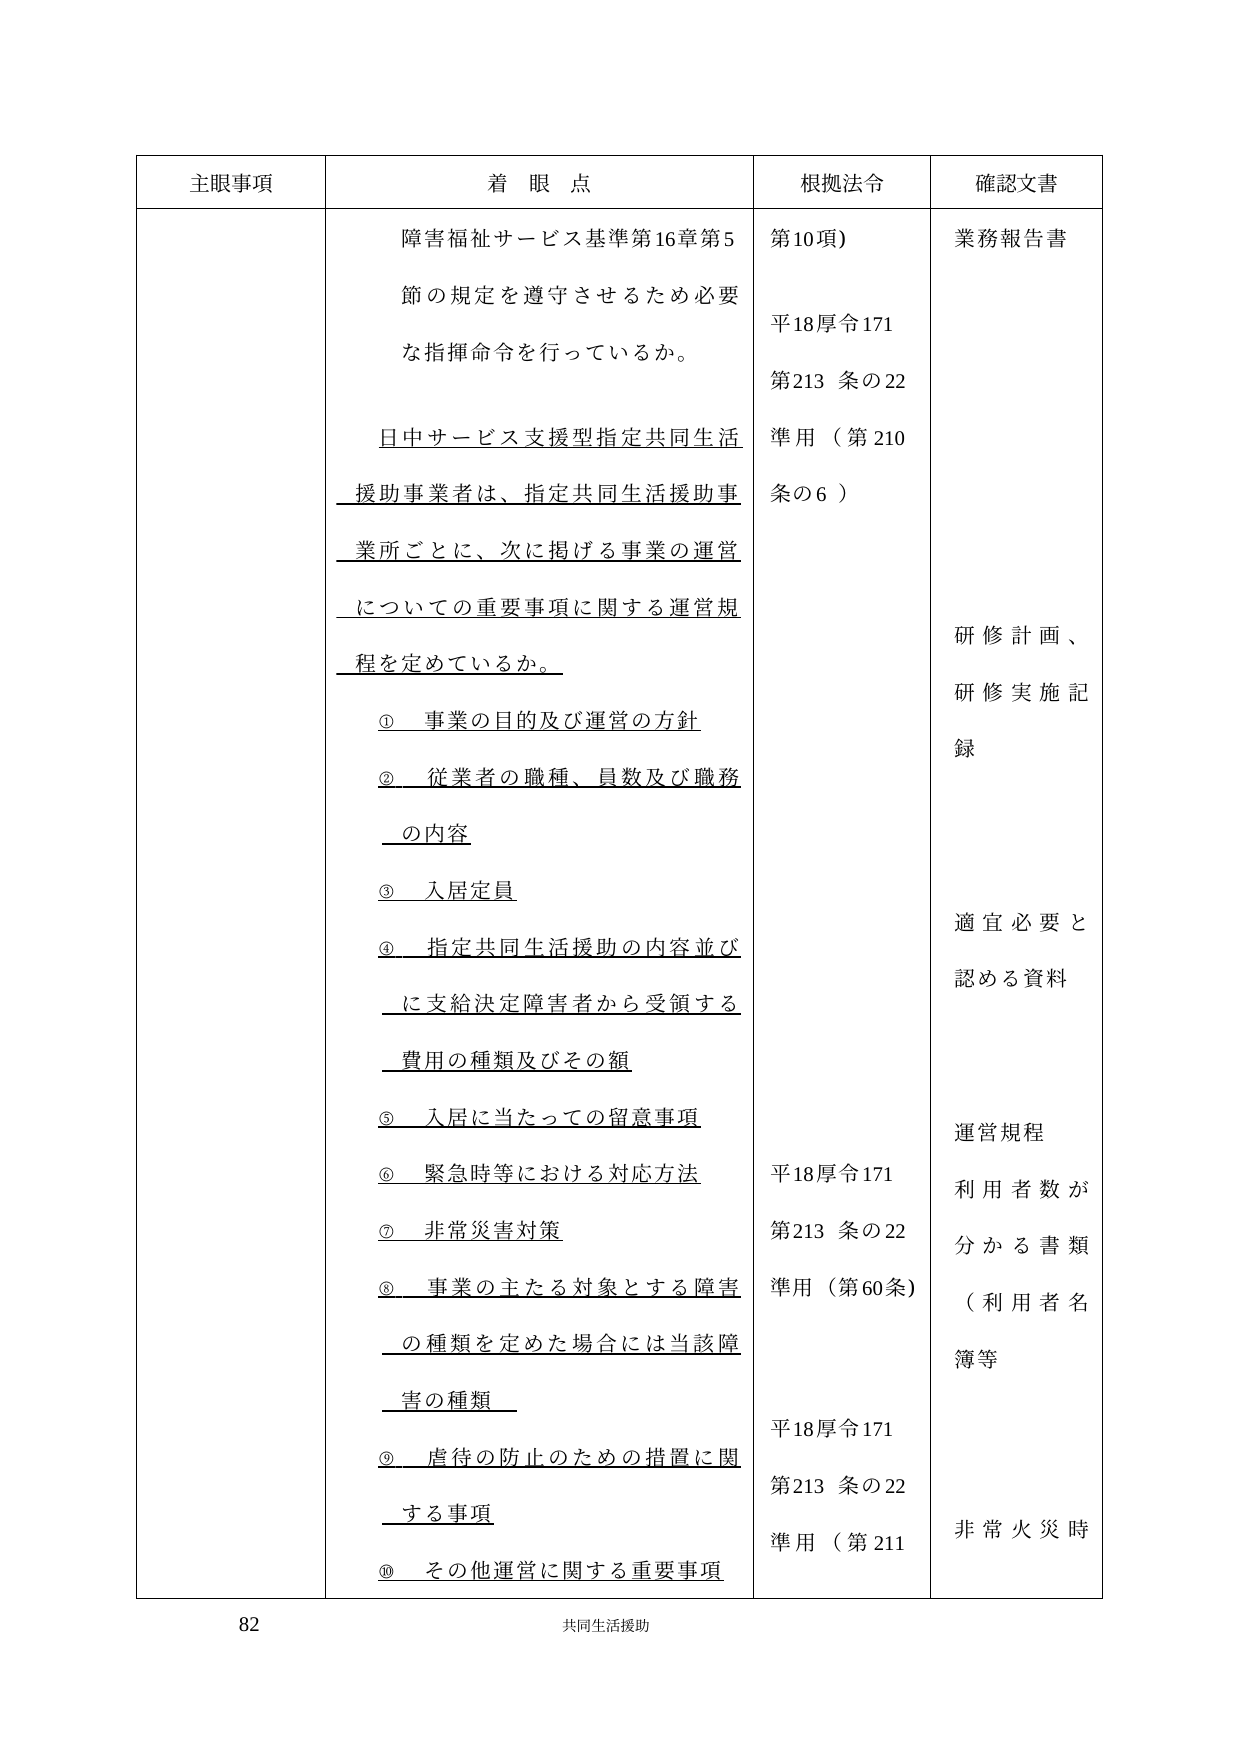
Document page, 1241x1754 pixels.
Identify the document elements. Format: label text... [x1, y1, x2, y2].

table_header 根拠法令 [754, 156, 930, 208]
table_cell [137, 209, 325, 1598]
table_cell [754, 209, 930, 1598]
table_header 着 眼 点 [326, 156, 753, 208]
table_header 主眼事項 [137, 156, 325, 208]
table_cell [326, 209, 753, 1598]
table_header 確認文書 [931, 156, 1102, 208]
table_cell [931, 209, 1102, 1598]
